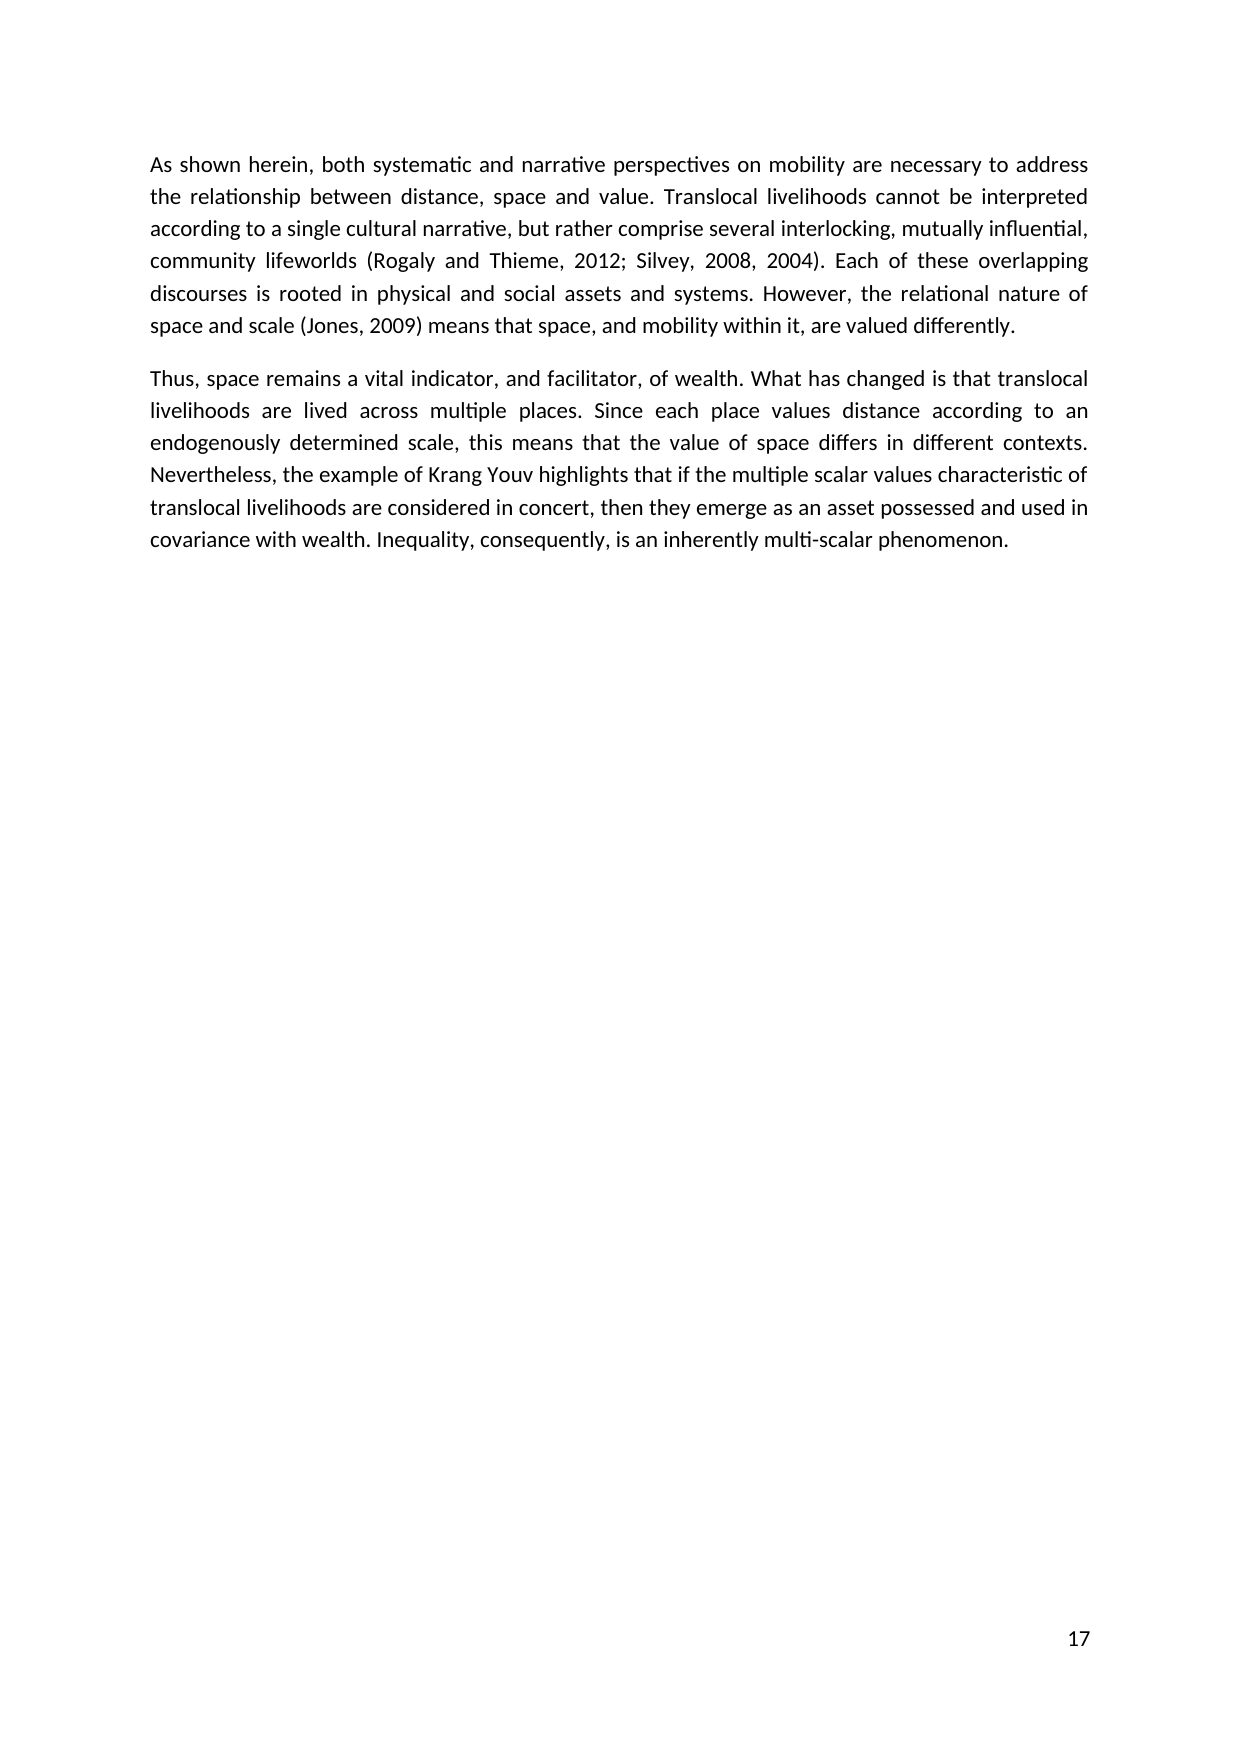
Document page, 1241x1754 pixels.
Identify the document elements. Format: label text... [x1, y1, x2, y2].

text Thus, space remains a vital indicator, and facilitator, of wealth. What has changed is that translocal livelihoods are lived across multiple places. Since each place values distance according to an endogenously determined scale, this means that the value of space differs in different contexts. Nevertheless, the example of Krang Youv highlights that if the multiple scalar values characteristic of translocal livelihoods are considered in concert, then they emerge as an asset possessed and used in covariance with wealth. Inequality, consequently, is an inherently multi-scalar phenomenon. [150, 364, 1090, 553]
text As shown herein, both systematic and narrative perspectives on mobility are necessary to address the relationship between distance, space and value. Translocal livelihoods cannot be interpreted according to a single cultural narrative, but rather comprise several interlocking, mutually influential, community lifeworlds (Rogaly and Thieme, 2012; Silvey, 2008, 2004). Each of these overlapping discourses is rooted in physical and social assets and systems. However, the relational nature of space and scale (Jones, 2009) means that space, and mobility within it, are valued differently. [150, 150, 1090, 339]
